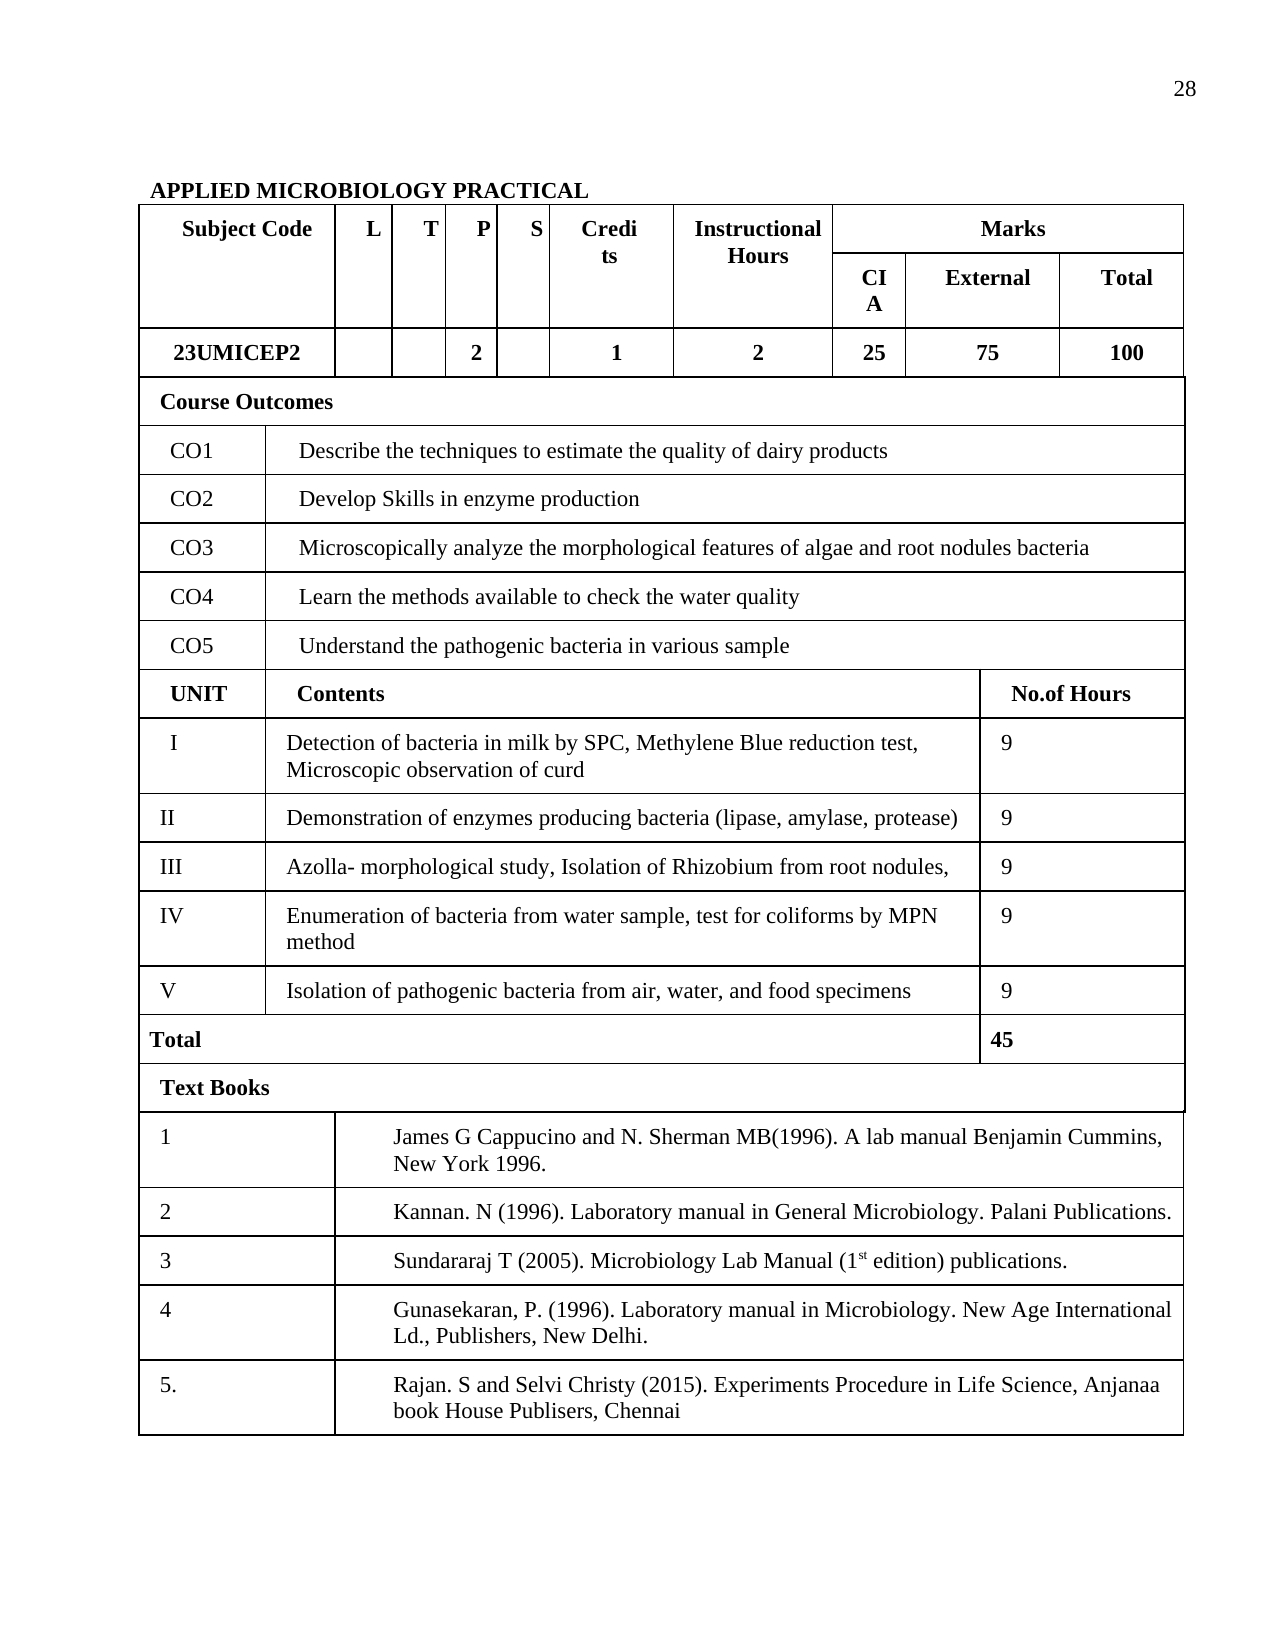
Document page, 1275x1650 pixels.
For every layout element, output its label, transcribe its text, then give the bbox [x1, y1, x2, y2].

table_cell Text Books [140, 1064, 1184, 1111]
table_cell 9 [981, 892, 1184, 965]
table_cell CIA [833, 254, 905, 327]
table_cell [393, 329, 445, 376]
table_cell Isolation of pathogenic bacteria from air, water, and food specimens [266, 967, 979, 1014]
table_header L [336, 205, 391, 327]
table_cell 9 [981, 794, 1184, 841]
text APPLIED MICROBIOLOGY PRACTICAL [150, 177, 1196, 203]
table_header S [498, 205, 549, 327]
table_cell CO1 [140, 426, 265, 473]
table_cell Total [140, 1015, 979, 1062]
table_cell 3 [140, 1237, 334, 1284]
table_cell Microscopically analyze the morphological features of algae and root nodules bacteria [266, 524, 1184, 571]
table_cell 9 [981, 719, 1184, 792]
table_cell 9 [981, 967, 1184, 1014]
table_cell 1 [140, 1113, 334, 1186]
table_cell UNIT [140, 670, 265, 717]
table_cell 75 [906, 329, 1059, 376]
table_cell 25 [833, 329, 905, 376]
table_cell Rajan. S and Selvi Christy (2015). Experiments Procedure in Life Science, Anjanaa book House Publisers, Chennai [336, 1361, 1183, 1434]
table_header Instructional Hours [674, 205, 832, 327]
table_cell Course Outcomes [140, 378, 1184, 425]
table_cell External [906, 254, 1059, 327]
table_cell 9 [981, 843, 1184, 890]
table_cell Sundararaj T (2005). Microbiology Lab Manual (1st edition) publications. [336, 1237, 1183, 1284]
table_cell Kannan. N (1996). Laboratory manual in General Microbiology. Palani Publications. [336, 1188, 1183, 1235]
table_cell 1 [550, 329, 673, 376]
table_cell CO5 [140, 621, 265, 668]
table_cell V [140, 967, 265, 1014]
table_cell 2 [446, 329, 496, 376]
table_cell [498, 329, 549, 376]
table_cell Gunasekaran, P. (1996). Laboratory manual in Microbiology. New Age International Ld., Publishers, New Delhi. [336, 1286, 1183, 1359]
table_cell Describe the techniques to estimate the quality of dairy products [266, 426, 1184, 473]
table_cell James G Cappucino and N. Sherman MB(1996). A lab manual Benjamin Cummins, New York 1996. [336, 1113, 1183, 1186]
table_cell II [140, 794, 265, 841]
table_cell Total [1060, 254, 1183, 327]
table_cell Develop Skills in enzyme production [266, 475, 1184, 522]
table_cell CO3 [140, 524, 265, 571]
table_cell CO2 [140, 475, 265, 522]
table_cell 45 [981, 1015, 1184, 1062]
table_cell No.of Hours [981, 670, 1184, 717]
table_cell Understand the pathogenic bacteria in various sample [266, 621, 1184, 668]
table_cell Contents [266, 670, 979, 717]
table_header T [393, 205, 445, 327]
table_cell Detection of bacteria in milk by SPC, Methylene Blue reduction test, Microscopic observation of curd [266, 719, 979, 792]
table_cell Demonstration of enzymes producing bacteria (lipase, amylase, protease) [266, 794, 979, 841]
table_cell 23UMICEP2 [140, 329, 334, 376]
table_header Subject Code [140, 205, 334, 327]
table_cell Azolla- morphological study, Isolation of Rhizobium from root nodules, [266, 843, 979, 890]
table_cell CO4 [140, 573, 265, 620]
table_cell III [140, 843, 265, 890]
table_cell 5. [140, 1361, 334, 1434]
table_cell [336, 329, 391, 376]
table_cell 2 [674, 329, 832, 376]
table_header Credits [550, 205, 673, 327]
table_header P [446, 205, 496, 327]
table_cell I [140, 719, 265, 792]
table_cell 2 [140, 1188, 334, 1235]
table_cell IV [140, 892, 265, 965]
table_cell Enumeration of bacteria from water sample, test for coliforms by MPN method [266, 892, 979, 965]
table_cell 4 [140, 1286, 334, 1359]
table_cell 100 [1060, 329, 1183, 376]
table_header Marks [833, 205, 1183, 252]
table_cell Learn the methods available to check the water quality [266, 573, 1184, 620]
